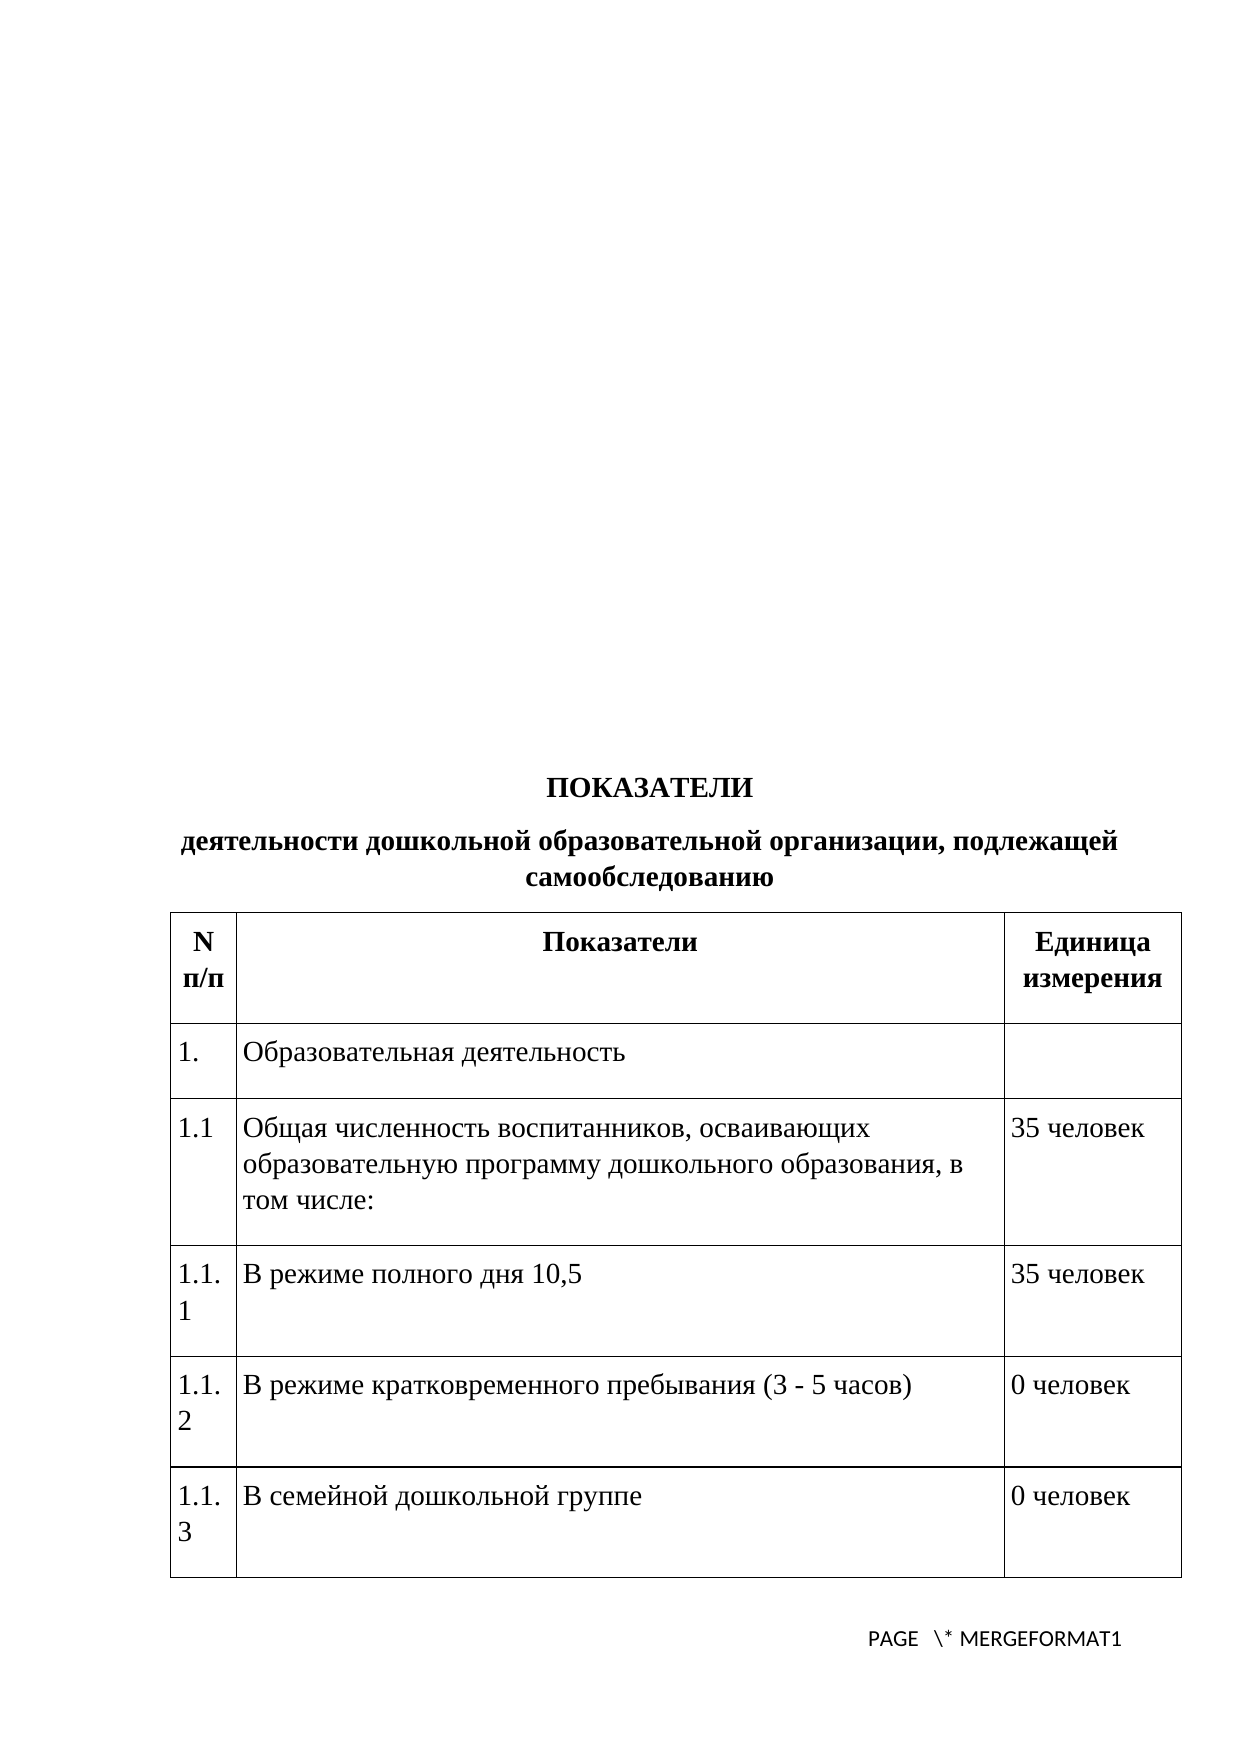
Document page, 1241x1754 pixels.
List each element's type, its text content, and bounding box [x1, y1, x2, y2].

table_cell 0 человек [1005, 1357, 1181, 1466]
text ПОКАЗАТЕЛИ [177, 770, 1122, 804]
table_cell В режиме полного дня 10,5 [237, 1246, 1004, 1356]
table_header Показатели [237, 913, 1004, 1023]
table_header Единица измерения [1005, 913, 1181, 1023]
table_header N п/п [171, 913, 236, 1023]
table_cell Образовательная деятельность [237, 1024, 1004, 1098]
table_cell 35 человек [1005, 1099, 1181, 1245]
table_cell В семейной дошкольной группе [237, 1468, 1004, 1577]
table_cell В режиме кратковременного пребывания (3 - 5 часов) [237, 1357, 1004, 1466]
text деятельности дошкольной образовательной организации, подлежащей самообследованию [177, 823, 1122, 893]
table_cell 0 человек [1005, 1468, 1181, 1577]
table_cell 1.1.2 [171, 1357, 236, 1466]
table_cell 1. [171, 1024, 236, 1098]
table_cell 35 человек [1005, 1246, 1181, 1356]
table_cell 1.1.1 [171, 1246, 236, 1356]
table_cell Общая численность воспитанников, осваивающих образовательную программу дошкольного образования, в том числе: [237, 1099, 1004, 1245]
table_cell 1.1 [171, 1099, 236, 1245]
table_cell [1005, 1024, 1181, 1098]
table_cell 1.1.3 [171, 1468, 236, 1577]
